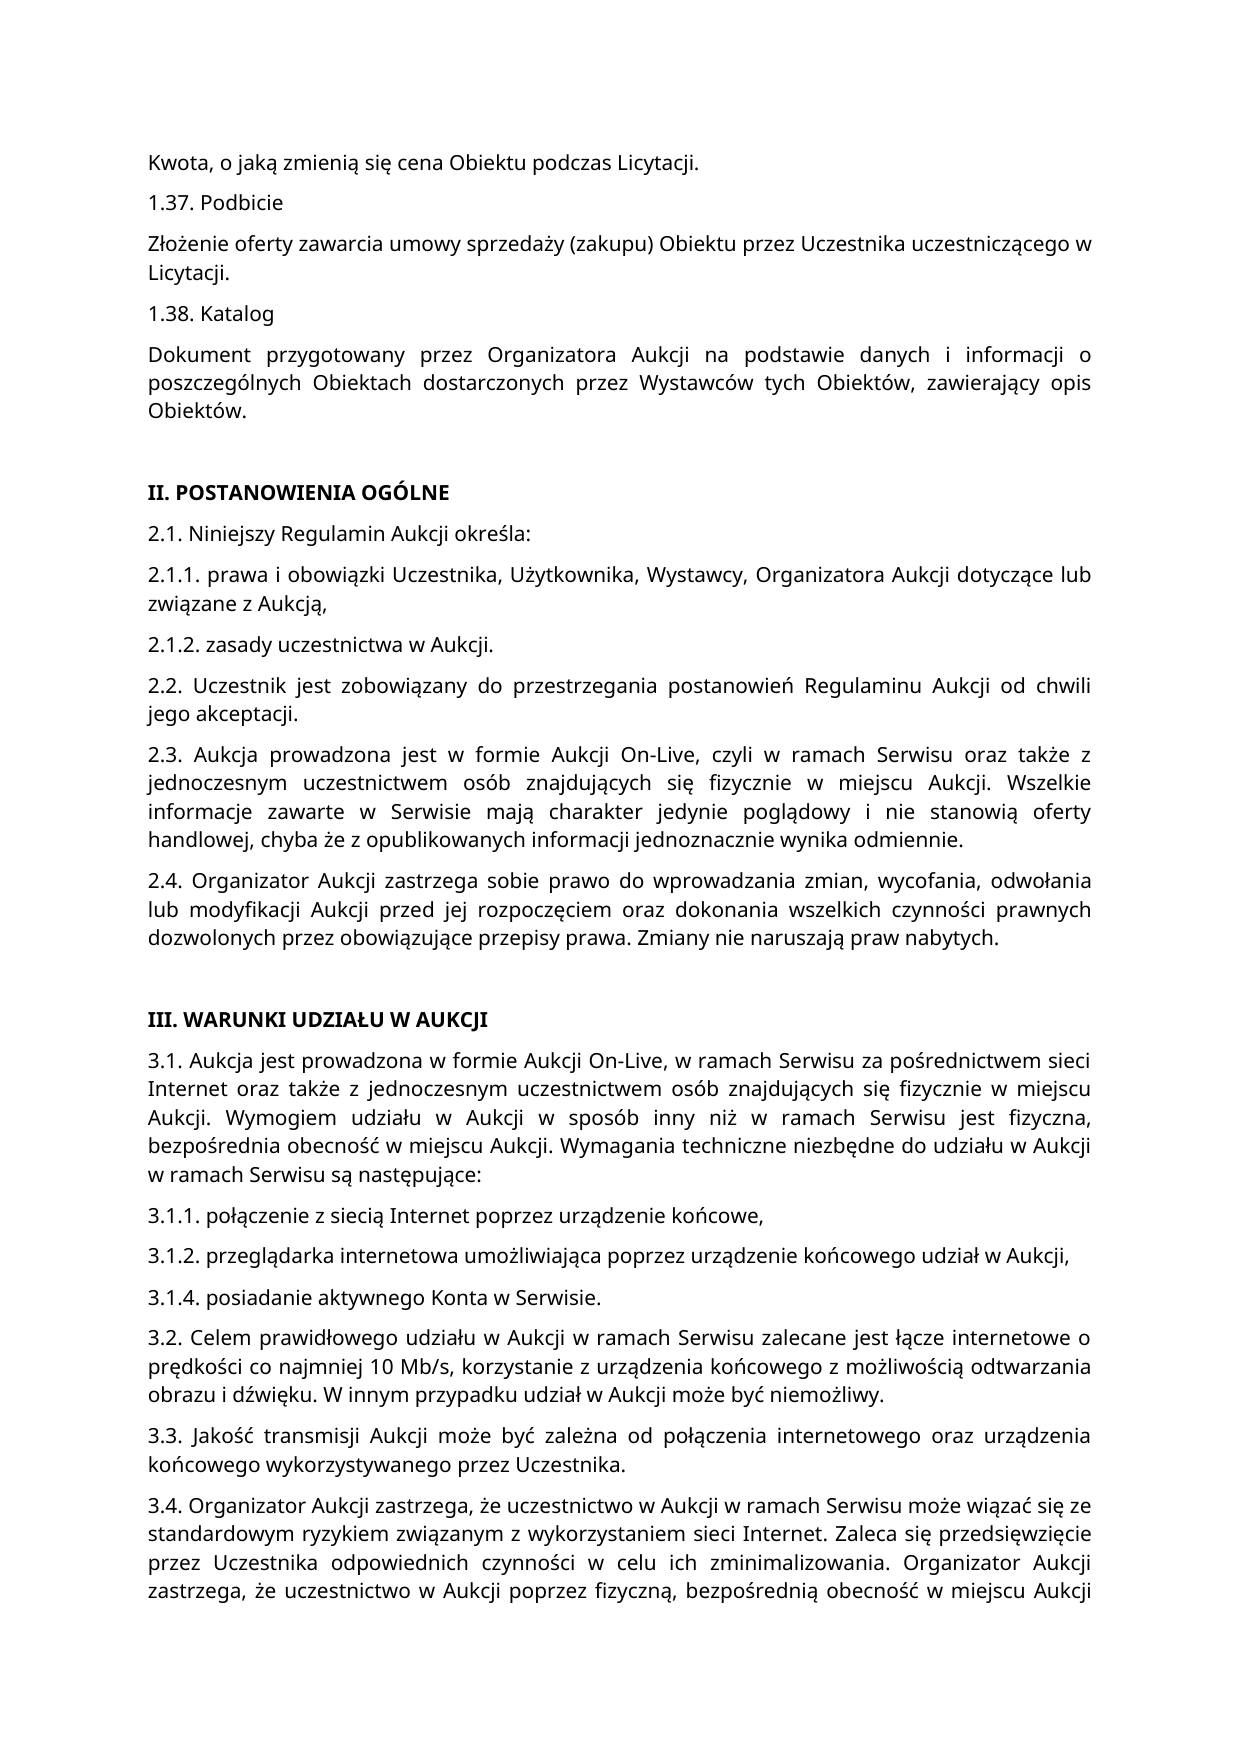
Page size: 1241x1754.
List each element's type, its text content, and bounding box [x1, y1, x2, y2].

text 2.2. Uczestnik jest zobowiązany do przestrzegania postanowień Regulaminu Aukcji od chwili jego akceptacji. [148, 671, 1093, 728]
text 1.38. Katalog [148, 299, 1093, 327]
text 3.1.2. przeglądarka internetowa umożliwiająca poprzez urządzenie końcowego udział w Aukcji, [148, 1242, 1093, 1270]
text 2.1. Niniejszy Regulamin Aukcji określa: [148, 519, 1093, 548]
text 3.2. Celem prawidłowego udziału w Aukcji w ramach Serwisu zalecane jest łącze internetowe o prędkości co najmniej 10 Mb/s, korzystanie z urządzenia końcowego z możliwością odtwarzania obrazu i dźwięku. W innym przypadku udział w Aukcji może być niemożliwy. [148, 1323, 1093, 1409]
text 2.3. Aukcja prowadzona jest w formie Aukcji On-Live, czyli w ramach Serwisu oraz także z jednoczesnym uczestnictwem osób znajdujących się fizycznie w miejscu Aukcji. Wszelkie informacje zawarte w Serwisie mają charakter jedynie poglądowy i nie stanowią oferty handlowej, chyba że z opublikowanych informacji jednoznacznie wynika odmiennie. [148, 740, 1093, 854]
text 2.1.1. prawa i obowiązki Uczestnika, Użytkownika, Wystawcy, Organizatora Aukcji dotyczące lub związane z Aukcją, [148, 560, 1093, 617]
text 2.4. Organizator Aukcji zastrzega sobie prawo do wprowadzania zmian, wycofania, odwołania lub modyfikacji Aukcji przed jej rozpoczęciem oraz dokonania wszelkich czynności prawnych dozwolonych przez obowiązujące przepisy prawa. Zmiany nie naruszają praw nabytych. [148, 866, 1093, 952]
text Dokument przygotowany przez Organizatora Aukcji na podstawie danych i informacji o poszczególnych Obiektach dostarczonych przez Wystawców tych Obiektów, zawierający opis Obiektów. [148, 340, 1093, 425]
text Złożenie oferty zawarcia umowy sprzedaży (zakupu) Obiektu przez Uczestnika uczestniczącego w Licytacji. [148, 229, 1093, 286]
text 3.3. Jakość transmisji Aukcji może być zależna od połączenia internetowego oraz urządzenia końcowego wykorzystywanego przez Uczestnika. [148, 1421, 1093, 1478]
subtitle III. WARUNKI UDZIAŁU W AUKCJI [148, 1005, 1093, 1033]
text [148, 1491, 1093, 1604]
text 2.1.2. zasady uczestnictwa w Aukcji. [148, 630, 1093, 658]
text 3.1. Aukcja jest prowadzona w formie Aukcji On-Live, w ramach Serwisu za pośrednictwem sieci Internet oraz także z jednoczesnym uczestnictwem osób znajdujących się fizycznie w miejscu Aukcji. Wymogiem udziału w Aukcji w sposób inny niż w ramach Serwisu jest fizyczna, bezpośrednia obecność w miejscu Aukcji. Wymagania techniczne niezbędne do udziału w Aukcji w ramach Serwisu są następujące: [148, 1046, 1093, 1188]
text 3.1.1. połączenie z siecią Internet poprzez urządzenie końcowe, [148, 1201, 1093, 1229]
subtitle II. POSTANOWIENIA OGÓLNE [148, 478, 1093, 507]
text 3.1.4. posiadanie aktywnego Konta w Serwisie. [148, 1283, 1093, 1311]
text 1.37. Podbicie [148, 188, 1093, 217]
text Kwota, o jaką zmienią się cena Obiektu podczas Licytacji. [148, 148, 1093, 176]
